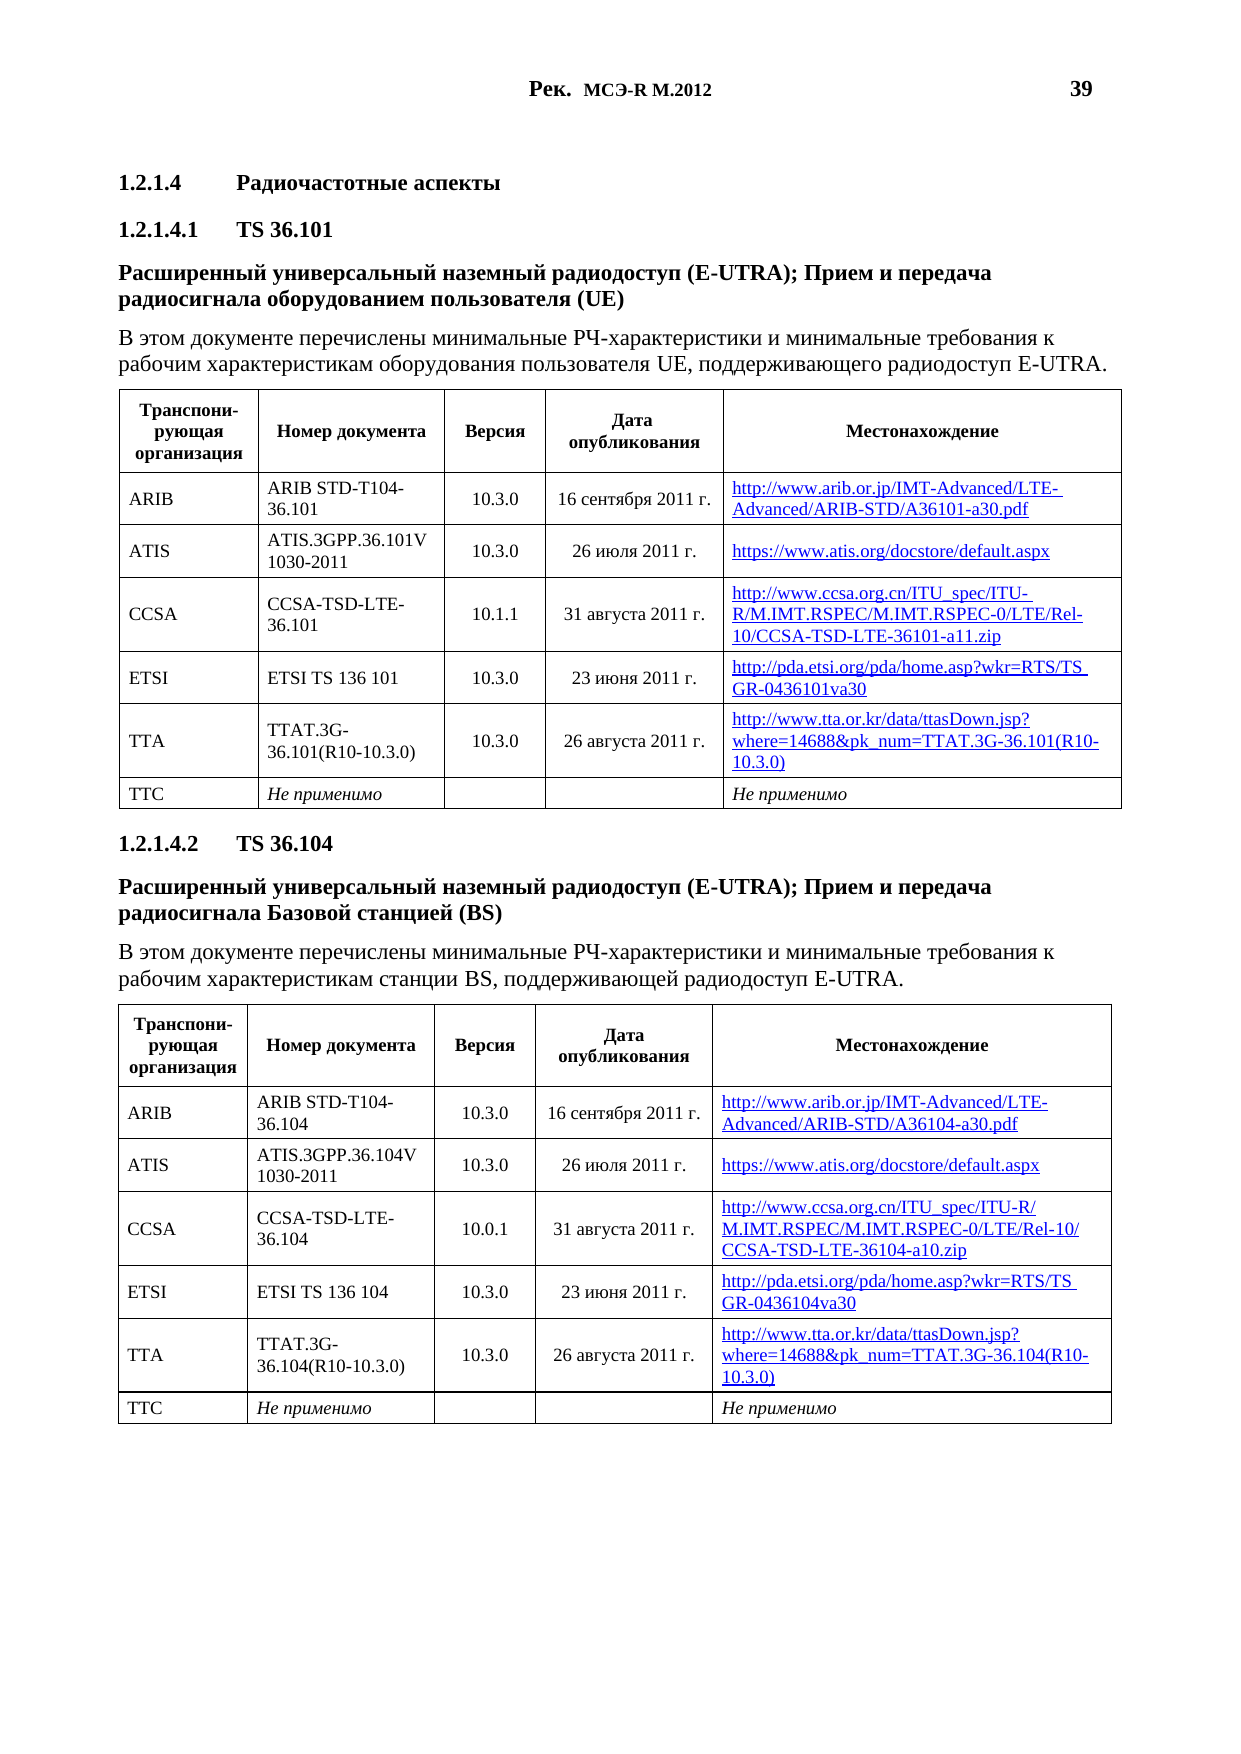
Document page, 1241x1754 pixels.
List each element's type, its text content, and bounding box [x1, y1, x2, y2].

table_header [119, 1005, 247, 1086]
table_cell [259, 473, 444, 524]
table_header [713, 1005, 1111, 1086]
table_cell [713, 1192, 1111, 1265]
subtitle Расширенный универсальный наземный радиодоступ (E-UTRA); Прием и передача радиосигнала оборудованием пользователя (UE) [118, 259, 1122, 311]
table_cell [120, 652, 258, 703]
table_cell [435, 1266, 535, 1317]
text В этом документе перечислены минимальные РЧ-характеристики и минимальные требования к рабочим характеристикам оборудования пользователя UE, поддерживающего радиодоступ E-UTRA. [118, 324, 1122, 377]
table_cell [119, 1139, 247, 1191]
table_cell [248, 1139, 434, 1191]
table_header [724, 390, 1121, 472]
subtitle Расширенный универсальный наземный радиодоступ (E-UTRA); Прием и передача радиосигнала Базовой станцией (BS) [118, 873, 1122, 926]
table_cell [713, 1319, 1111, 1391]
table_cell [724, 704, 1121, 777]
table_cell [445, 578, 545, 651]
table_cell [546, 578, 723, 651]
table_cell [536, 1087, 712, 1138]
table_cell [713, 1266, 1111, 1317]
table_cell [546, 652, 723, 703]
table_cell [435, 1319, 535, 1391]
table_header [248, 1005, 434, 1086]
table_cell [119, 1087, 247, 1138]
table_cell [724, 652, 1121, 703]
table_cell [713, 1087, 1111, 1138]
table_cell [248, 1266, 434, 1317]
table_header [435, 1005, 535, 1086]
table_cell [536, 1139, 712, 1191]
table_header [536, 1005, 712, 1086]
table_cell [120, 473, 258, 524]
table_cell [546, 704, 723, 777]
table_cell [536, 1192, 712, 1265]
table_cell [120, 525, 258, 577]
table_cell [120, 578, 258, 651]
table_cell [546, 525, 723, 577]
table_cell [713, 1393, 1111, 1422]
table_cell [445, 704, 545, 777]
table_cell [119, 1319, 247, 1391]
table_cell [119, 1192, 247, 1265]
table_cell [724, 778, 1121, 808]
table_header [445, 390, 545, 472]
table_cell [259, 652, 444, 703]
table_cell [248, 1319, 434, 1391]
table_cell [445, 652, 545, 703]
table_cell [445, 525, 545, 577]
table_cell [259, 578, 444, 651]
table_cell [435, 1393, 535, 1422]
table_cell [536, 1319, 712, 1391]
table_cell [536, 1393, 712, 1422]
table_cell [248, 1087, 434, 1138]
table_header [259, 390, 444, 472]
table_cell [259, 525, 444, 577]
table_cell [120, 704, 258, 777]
subtitle 1.2.1.4.1 TS 36.101 [118, 216, 1122, 242]
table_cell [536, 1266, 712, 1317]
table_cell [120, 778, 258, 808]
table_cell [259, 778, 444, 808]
text В этом документе перечислены минимальные РЧ-характеристики и минимальные требования к рабочим характеристикам станции BS, поддерживающей радиодоступ E-UTRA. [118, 938, 1122, 991]
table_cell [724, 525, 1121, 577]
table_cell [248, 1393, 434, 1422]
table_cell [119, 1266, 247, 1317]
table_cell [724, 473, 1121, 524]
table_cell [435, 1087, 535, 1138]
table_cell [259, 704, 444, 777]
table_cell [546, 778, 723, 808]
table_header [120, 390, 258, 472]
subtitle 1.2.1.4.2 TS 36.104 [118, 830, 1122, 856]
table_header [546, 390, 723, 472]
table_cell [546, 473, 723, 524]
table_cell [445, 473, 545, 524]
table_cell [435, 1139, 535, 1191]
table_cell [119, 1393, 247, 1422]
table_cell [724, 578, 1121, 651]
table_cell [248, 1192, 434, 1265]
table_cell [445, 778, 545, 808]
subtitle 1.2.1.4 Радиочастотные аспекты [118, 168, 1122, 195]
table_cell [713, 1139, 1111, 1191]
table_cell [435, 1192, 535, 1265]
